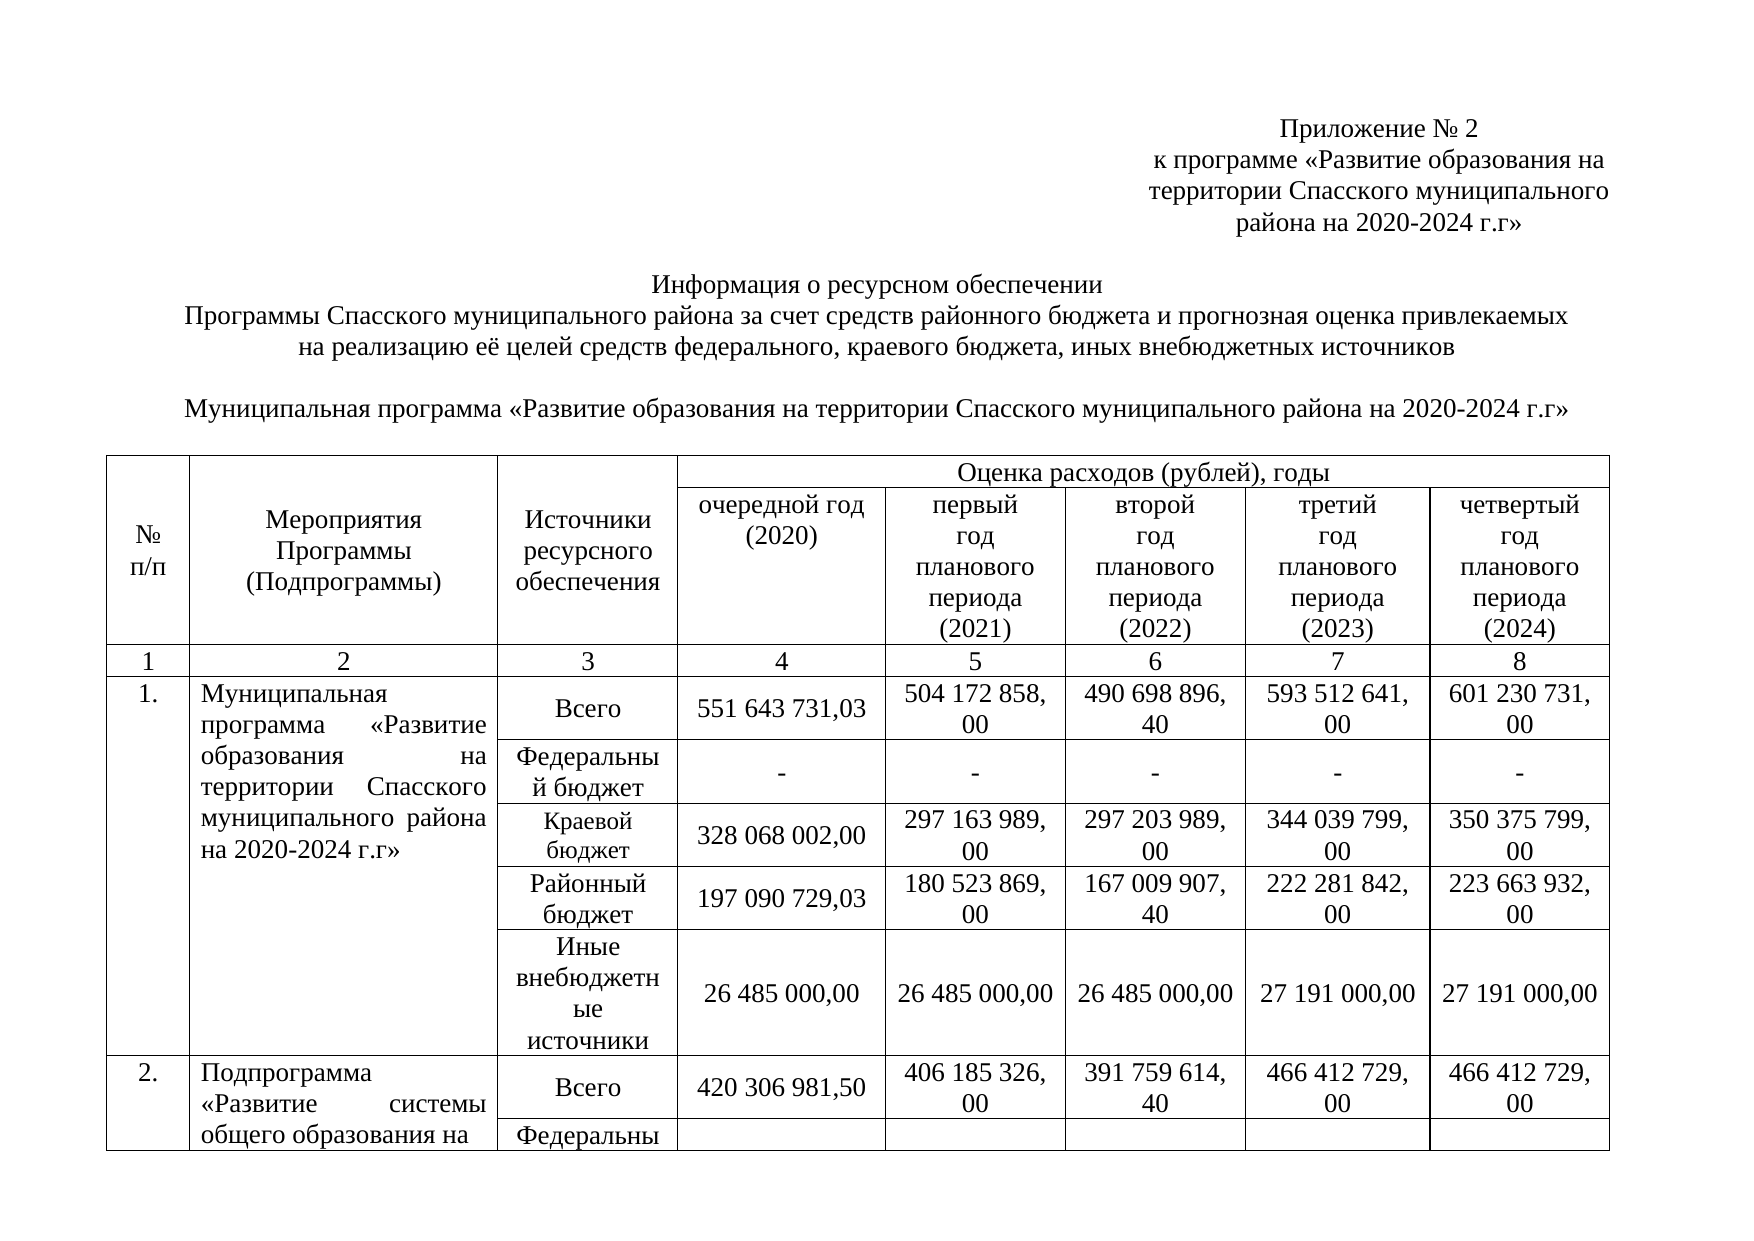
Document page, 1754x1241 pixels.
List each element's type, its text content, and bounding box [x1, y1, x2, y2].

table_cell Иные внебюджетные источники [498, 930, 677, 1055]
table_cell [678, 1119, 885, 1150]
table_cell 466 412 729, 00 [1246, 1056, 1429, 1118]
text территории Спасского муниципального [1122, 174, 1636, 206]
table_cell - [1246, 740, 1429, 803]
table_cell 7 [1246, 645, 1429, 676]
table_cell Районный бюджет [498, 867, 677, 929]
table_cell Всего [498, 677, 677, 739]
table_cell 297 163 989, 00 [886, 804, 1065, 866]
table_cell - [886, 740, 1065, 803]
table_cell - [1066, 740, 1245, 803]
table_cell Федеральный бюджет [498, 1119, 677, 1150]
table_cell [1431, 1119, 1609, 1150]
table_cell первый год планового периода (2021) [886, 488, 1065, 644]
table_cell 222 281 842, 00 [1246, 867, 1429, 929]
table_cell 167 009 907, 40 [1066, 867, 1245, 929]
table_cell 328 068 002,00 [678, 804, 885, 866]
text Приложение № 2 [1122, 112, 1636, 143]
table_cell третий год планового периода (2023) [1246, 488, 1429, 644]
text района на 2020-2024 г.г» [1122, 206, 1636, 237]
table_cell Всего [498, 1056, 677, 1118]
table_cell четвертый год планового периода (2024) [1431, 488, 1609, 644]
table_cell 4 [678, 645, 885, 676]
table_cell 1 [107, 645, 189, 676]
table_cell 297 203 989, 00 [1066, 804, 1245, 866]
table_cell 180 523 869, 00 [886, 867, 1065, 929]
table_cell 26 485 000,00 [1066, 930, 1245, 1055]
table_cell Подпрограмма «Развитие системы общего образования на территории Спасского муниципального района на 2020-2024 г.г» [190, 1056, 497, 1150]
table_cell 490 698 896, 40 [1066, 677, 1245, 739]
table_cell 2. [107, 1056, 189, 1150]
table_cell 26 485 000,00 [886, 930, 1065, 1055]
table_cell 601 230 731, 00 [1431, 677, 1609, 739]
table_cell 504 172 858, 00 [886, 677, 1065, 739]
table_cell Федеральный бюджет [498, 740, 677, 803]
table_cell 551 643 731,03 [678, 677, 885, 739]
table_cell - [1431, 740, 1609, 803]
table_cell второй год планового периода (2022) [1066, 488, 1245, 644]
text Информация о ресурсном обеспечении [118, 268, 1636, 299]
table_cell 406 185 326, 00 [886, 1056, 1065, 1118]
table_cell 6 [1066, 645, 1245, 676]
table_cell 27 191 000,00 [1431, 930, 1609, 1055]
table_cell 27 191 000,00 [1246, 930, 1429, 1055]
table_header Источники ресурсного обеспечения [498, 456, 677, 644]
table_cell 26 485 000,00 [678, 930, 885, 1055]
table_cell 466 412 729, 00 [1431, 1056, 1609, 1118]
text Программы Спасского муниципального района за счет средств районного бюджета и прогнозная оценка привлекаемых [118, 299, 1636, 330]
text к программе «Развитие образования на [1122, 143, 1636, 174]
table_cell 223 663 932, 00 [1431, 867, 1609, 929]
table_header № п/п [107, 456, 189, 644]
table_cell 5 [886, 645, 1065, 676]
table_cell 593 512 641, 00 [1246, 677, 1429, 739]
text Муниципальная программа «Развитие образования на территории Спасского муниципального района на 2020-2024 г.г» [118, 392, 1636, 424]
table_cell [1066, 1119, 1245, 1150]
table_cell 391 759 614, 40 [1066, 1056, 1245, 1118]
table_cell 197 090 729,03 [678, 867, 885, 929]
table_cell 350 375 799, 00 [1431, 804, 1609, 866]
table_cell очередной год (2020) [678, 488, 885, 644]
table_cell [1246, 1119, 1429, 1150]
table_cell - [678, 740, 885, 803]
table_cell [886, 1119, 1065, 1150]
table_cell Краевой бюджет [498, 804, 677, 866]
table_header Мероприятия Программы (Подпрограммы) [190, 456, 497, 644]
table_cell 8 [1431, 645, 1609, 676]
table_cell 1. [107, 677, 189, 1055]
table_cell 3 [498, 645, 677, 676]
text на реализацию её целей средств федерального, краевого бюджета, иных внебюджетных источников [118, 330, 1636, 361]
table_cell Муниципальная программа «Развитие образования на территории Спасского муниципального района на 2020-2024 г.г» [190, 677, 497, 1055]
table_cell 2 [190, 645, 497, 676]
table_header Оценка расходов (рублей), годы [678, 456, 1609, 487]
table_cell 344 039 799, 00 [1246, 804, 1429, 866]
table_cell 420 306 981,50 [678, 1056, 885, 1118]
